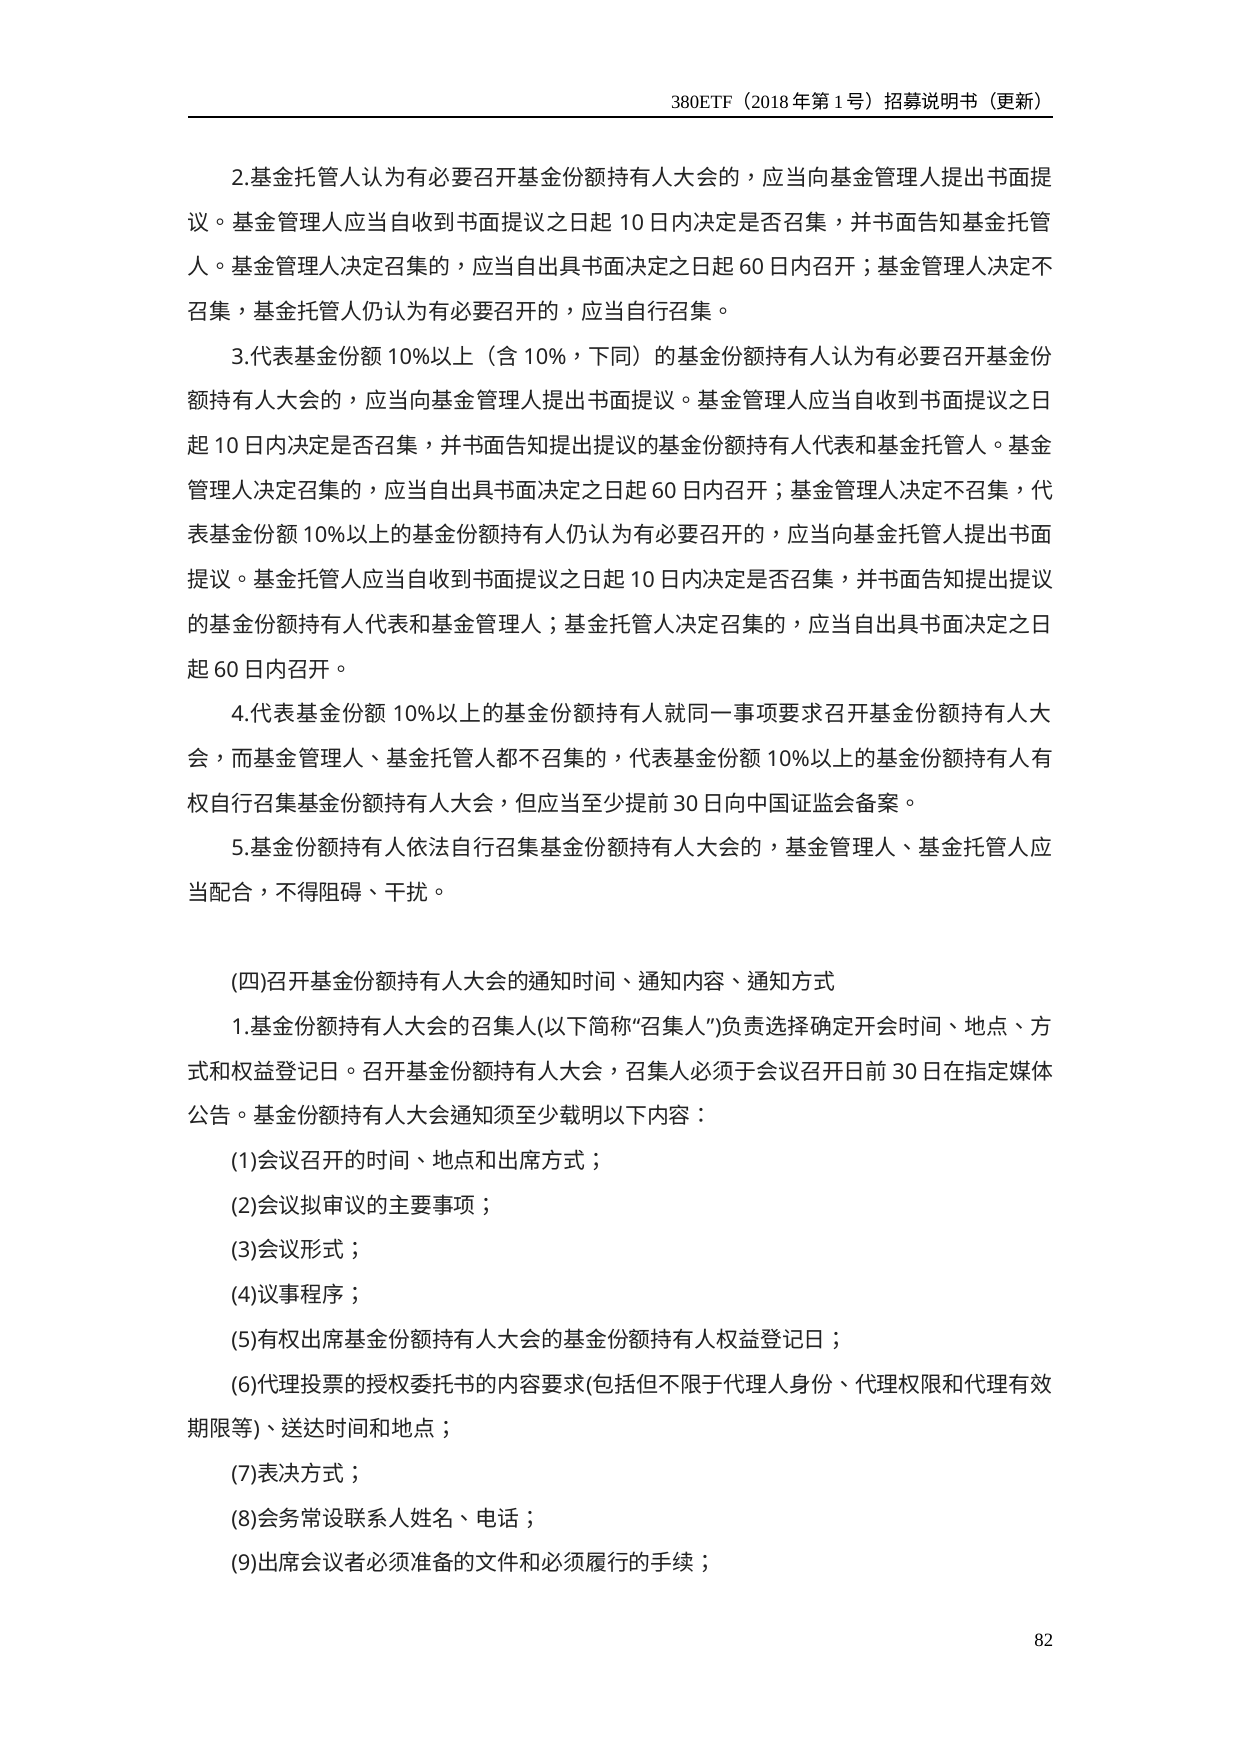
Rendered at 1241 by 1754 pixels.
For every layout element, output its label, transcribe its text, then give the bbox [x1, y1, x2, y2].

text (7)表决方式； [187, 1458, 1053, 1488]
text 1.基金份额持有人大会的召集人(以下简称“召集人”)负责选择确定开会时间、地点、方式和权益登记日。召开基金份额持有人大会，召集人必须于会议召开日前30日在指定媒体公告。基金份额持有人大会通知须至少载明以下内容： [187, 1011, 1053, 1130]
text (9)出席会议者必须准备的文件和必须履行的手续； [187, 1547, 1053, 1577]
text 4.代表基金份额10%以上的基金份额持有人就同一事项要求召开基金份额持有人大会，而基金管理人、基金托管人都不召集的，代表基金份额10%以上的基金份额持有人有权自行召集基金份额持有人大会，但应当至少提前30日向中国证监会备案。 [187, 698, 1053, 817]
text (5)有权出席基金份额持有人大会的基金份额持有人权益登记日； [187, 1324, 1053, 1354]
text (1)会议召开的时间、地点和出席方式； [187, 1145, 1053, 1175]
text (8)会务常设联系人姓名、电话； [187, 1503, 1053, 1532]
text (4)议事程序； [187, 1279, 1053, 1309]
text (6)代理投票的授权委托书的内容要求(包括但不限于代理人身份、代理权限和代理有效期限等)、送达时间和地点； [187, 1368, 1053, 1443]
text 3.代表基金份额10%以上（含10%，下同）的基金份额持有人认为有必要召开基金份额持有人大会的，应当向基金管理人提出书面提议。基金管理人应当自收到书面提议之日起10日内决定是否召集，并书面告知提出提议的基金份额持有人代表和基金托管人。基金管理人决定召集的，应当自出具书面决定之日起60日内召开；基金管理人决定不召集，代表基金份额10%以上的基金份额持有人仍认为有必要召开的，应当向基金托管人提出书面提议。基金托管人应当自收到书面提议之日起10日内决定是否召集，并书面告知提出提议的基金份额持有人代表和基金管理人；基金托管人决定召集的，应当自出具书面决定之日起60日内召开。 [187, 341, 1053, 683]
text (3)会议形式； [187, 1234, 1053, 1264]
text 5.基金份额持有人依法自行召集基金份额持有人大会的，基金管理人、基金托管人应当配合，不得阻碍、干扰。 [187, 832, 1053, 907]
text (2)会议拟审议的主要事项； [187, 1190, 1053, 1219]
text 2.基金托管人认为有必要召开基金份额持有人大会的，应当向基金管理人提出书面提议。基金管理人应当自收到书面提议之日起10日内决定是否召集，并书面告知基金托管人。基金管理人决定召集的，应当自出具书面决定之日起60日内召开；基金管理人决定不召集，基金托管人仍认为有必要召开的，应当自行召集。 [187, 162, 1053, 326]
text (四)召开基金份额持有人大会的通知时间、通知内容、通知方式 [187, 966, 1053, 996]
